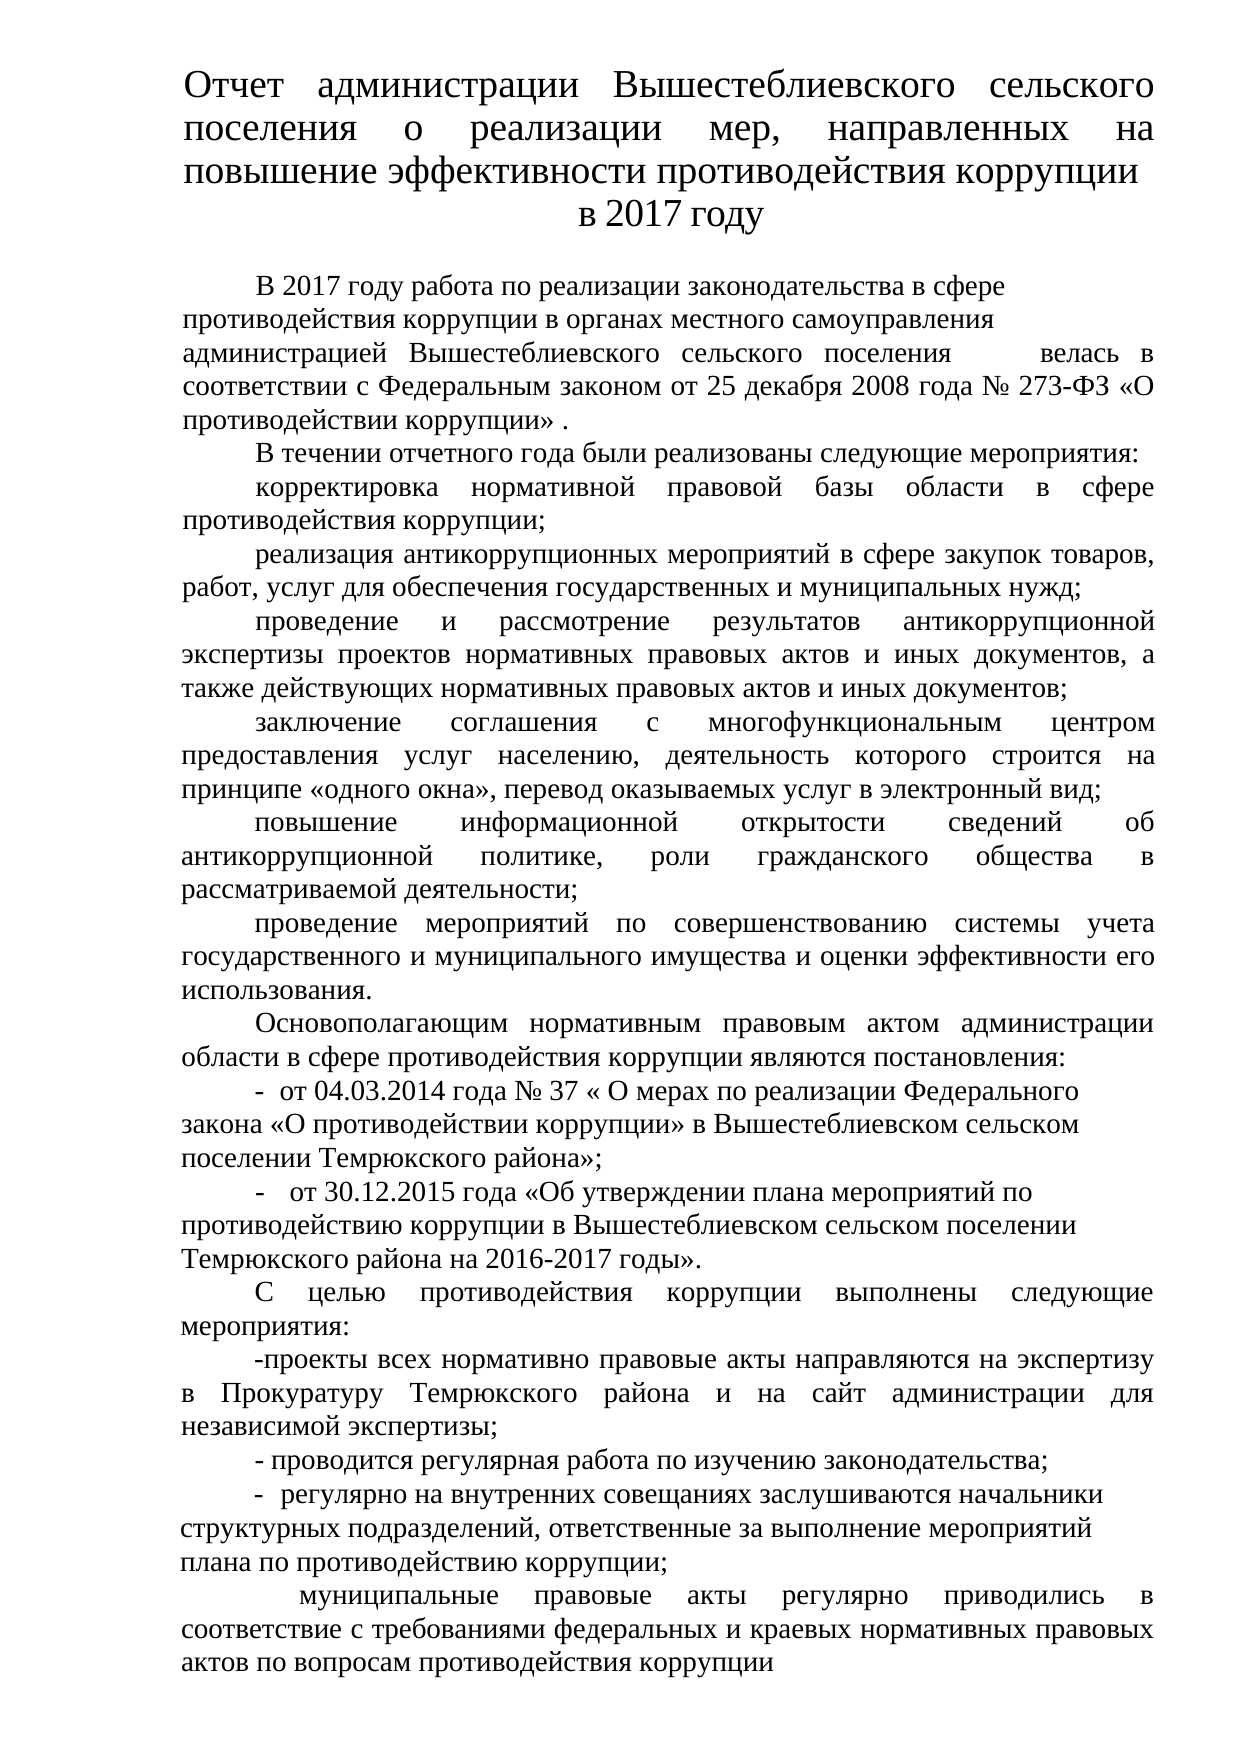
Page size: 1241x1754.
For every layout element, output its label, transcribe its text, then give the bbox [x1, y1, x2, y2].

text В течении отчетного года были реализованы следующие мероприятия: [255, 436, 1156, 469]
text С целью противодействия коррупции выполнены следующие мероприятия: [180, 1275, 1154, 1342]
text проведение и рассмотрение результатов антикоррупционной экспертизы проектов нормативных правовых актов и иных документов, а также действующих нормативных правовых актов и иных документов; [181, 603, 1156, 704]
text заключение соглашения с многофункциональным центром предоставления услуг населению, деятельность которого строится на принципе «одного окна», перевод оказываемых услуг в электронный вид; [181, 704, 1156, 805]
text муниципальные правовые акты регулярно приводились в соответствие с требованиями федеральных и краевых нормативных правовых актов по вопросам противодействия коррупции [181, 1578, 1154, 1679]
text повышение информационной открытости сведений об антикоррупционной политике, роли гражданского общества в рассматриваемой деятельности; [181, 805, 1155, 905]
text в 2017 году [186, 192, 1156, 235]
text корректировка нормативной правовой базы области в сфере противодействия коррупции; [182, 469, 1155, 536]
text - от 04.03.2014 года № 37 « О мерах по реализации Федерального закона «О противодействии коррупции» в Вышестеблиевском сельском поселении Темрюкского района»; [181, 1074, 1155, 1174]
text Отчет администрации Вышестеблиевского сельского поселения о реализации мер, направленных на повышение эффективности противодействия коррупции [183, 63, 1155, 192]
text соответствии с Федеральным законом от 25 декабря 2008 года № 273-ФЗ «О противодействии коррупции» . [182, 369, 1155, 436]
text проведение мероприятий по совершенствованию системы учета государственного и муниципального имущества и оценки эффективности его использования. [181, 905, 1155, 1006]
text Основополагающим нормативным правовым актом администрации области в сфере противодействия коррупции являются постановления: [181, 1006, 1154, 1073]
text -проекты всех нормативно правовые акты направляются на экспертизу в Прокуратуру Темрюкского района и на сайт администрации для независимой экспертизы; [181, 1342, 1155, 1443]
text - проводится регулярная работа по изучению законодательства; [254, 1443, 1156, 1476]
text - от 30.12.2015 года «Об утверждении плана мероприятий по противодействию коррупции в Вышестеблиевском сельском поселении Темрюкского района на 2016-2017 годы». [181, 1174, 1155, 1275]
text В 2017 году работа по реализации законодательства в сфере противодействия коррупции в органах местного самоуправления администрацией Вышестеблиевского сельского поселения велась в [182, 268, 1156, 369]
text - регулярно на внутренних совещаниях заслушиваются начальники структурных подразделений, ответственные за выполнение мероприятий плана по противодействию коррупции; [180, 1476, 1154, 1578]
text реализация антикоррупционных мероприятий в сфере закупок товаров, работ, услуг для обеспечения государственных и муниципальных нужд; [182, 536, 1154, 603]
